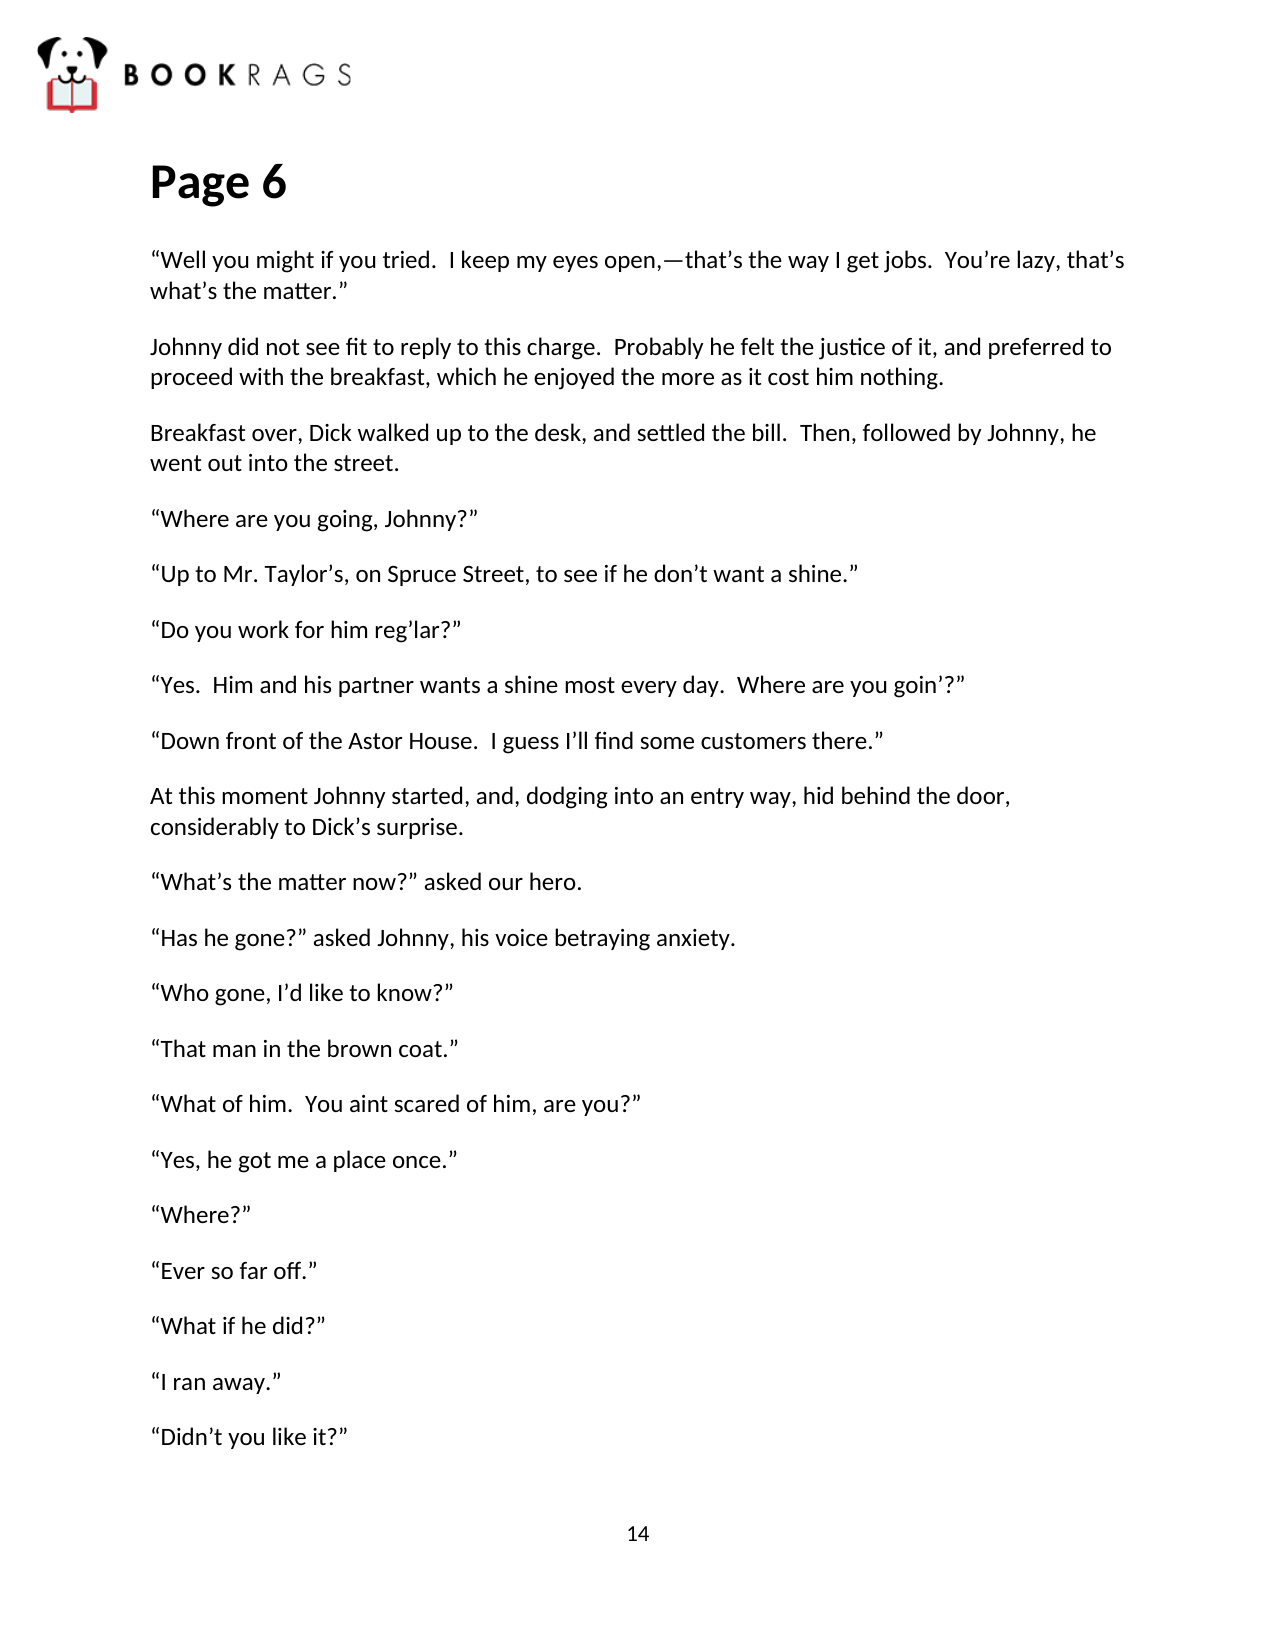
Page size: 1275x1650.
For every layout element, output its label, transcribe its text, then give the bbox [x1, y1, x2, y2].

text “Didn’t you like it?” [150, 1422, 1125, 1452]
text “Down front of the Astor House. I guess I’ll find some customers there.” [150, 725, 1125, 755]
text “Where are you going, Johnny?” [150, 503, 1125, 533]
text Johnny did not see fit to reply to this charge. Probably he felt the justice of it, and preferred to proceed with the breakfast, which he enjoyed the more as it cost him nothing. [150, 331, 1125, 392]
text At this moment Johnny started, and, dodging into an entry way, hid behind the door, considerably to Dick’s surprise. [150, 780, 1125, 841]
text “What’s the matter now?” asked our hero. [150, 866, 1125, 897]
picture [37, 37, 351, 113]
text Page 6 [150, 150, 1125, 211]
text “Ever so far off.” [150, 1255, 1125, 1286]
text “Who gone, I’d like to know?” [150, 977, 1125, 1008]
text “Where?” [150, 1199, 1125, 1230]
text “Well you might if you tried. I keep my eyes open,—­that’s the way I get jobs. You’re lazy, that’s what’s the matter.” [150, 244, 1125, 306]
text “Up to Mr. Taylor’s, on Spruce Street, to see if he don’t want a shine.” [150, 558, 1125, 589]
text “Yes, he got me a place once.” [150, 1144, 1125, 1174]
text “What of him. You aint scared of him, are you?” [150, 1088, 1125, 1119]
text “That man in the brown coat.” [150, 1033, 1125, 1063]
text “Yes. Him and his partner wants a shine most every day. Where are you goin’?” [150, 669, 1125, 700]
text “What if he did?” [150, 1311, 1125, 1341]
text “Do you work for him reg’lar?” [150, 614, 1125, 644]
text “Has he gone?” asked Johnny, his voice betraying anxiety. [150, 922, 1125, 952]
text “I ran away.” [150, 1366, 1125, 1397]
text Breakfast over, Dick walked up to the desk, and settled the bill. Then, followed by Johnny, he went out into the street. [150, 417, 1125, 478]
